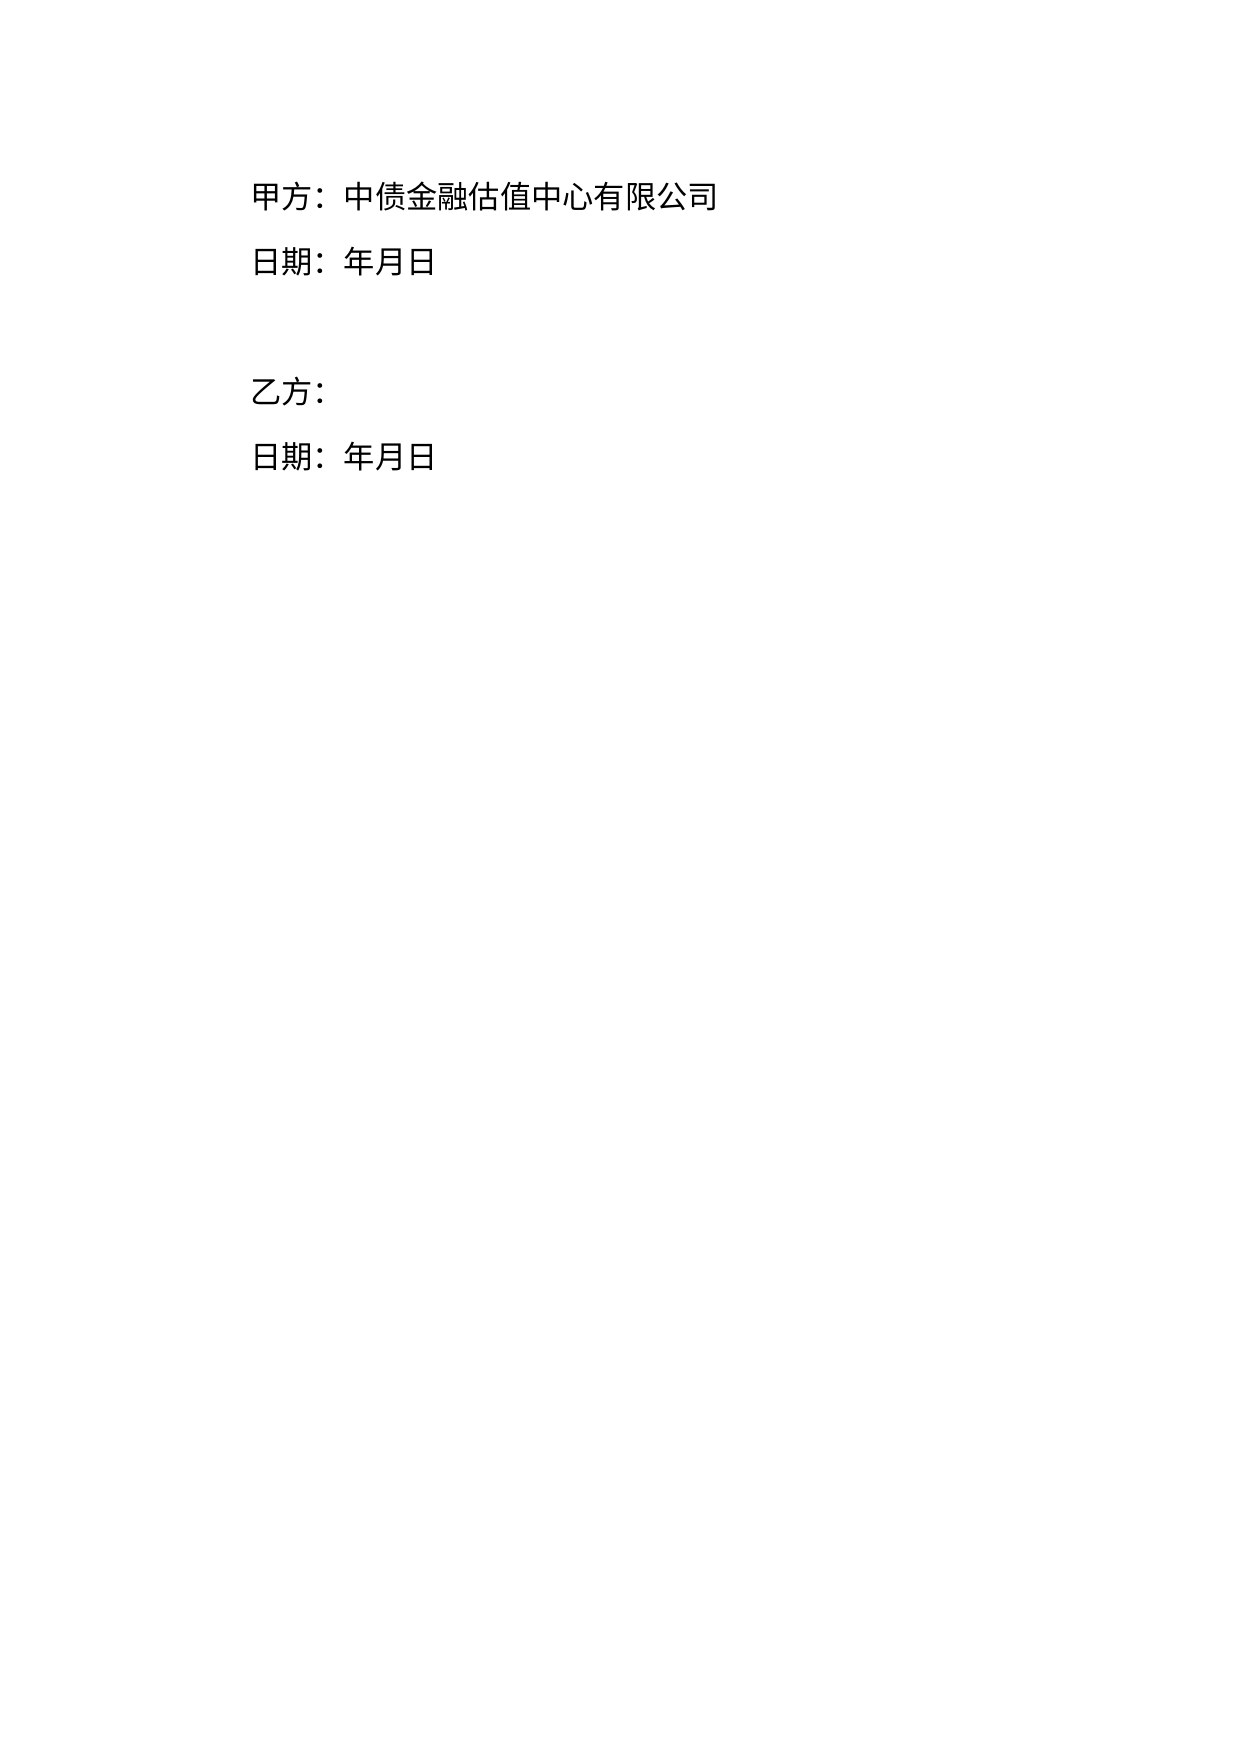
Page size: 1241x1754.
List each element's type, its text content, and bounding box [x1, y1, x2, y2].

text 甲方：中债金融估值中心有限公司 [187, 162, 1053, 227]
text 日期：年月日 [187, 422, 1053, 487]
text 日期：年月日 [187, 227, 1053, 292]
text 乙方： [187, 357, 1053, 422]
